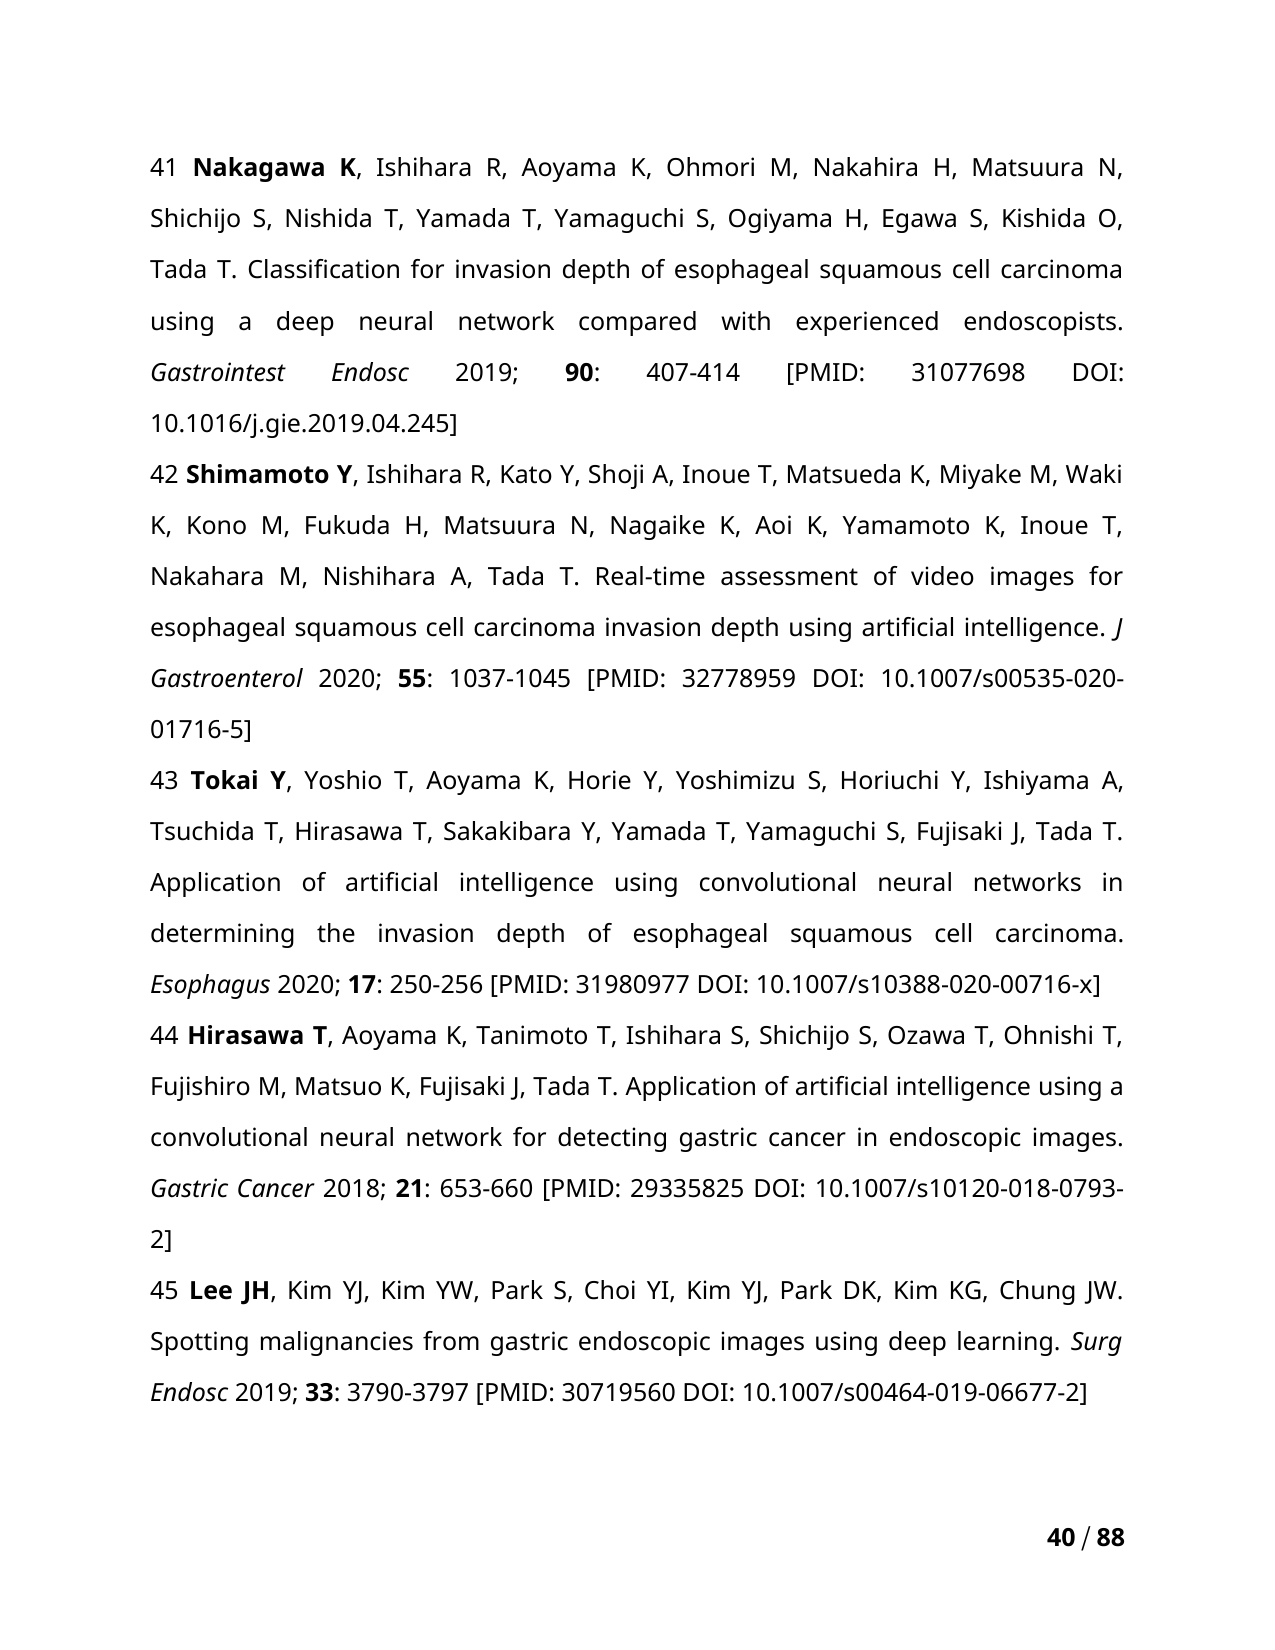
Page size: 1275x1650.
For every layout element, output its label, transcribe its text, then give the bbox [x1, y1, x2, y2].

text 44 Hirasawa T, Aoyama K, Tanimoto T, Ishihara S, Shichijo S, Ozawa T, Ohnishi T, Fujishiro M, Matsuo K, Fujisaki J, Tada T. Application of artificial intelligence using a convolutional neural network for detecting gastric cancer in endoscopic images. Gastric Cancer 2018; 21: 653-660 [PMID: 29335825 DOI: 10.1007/s10120-018-0793-2] [150, 1018, 1125, 1256]
text 43 Tokai Y, Yoshio T, Aoyama K, Horie Y, Yoshimizu S, Horiuchi Y, Ishiyama A, Tsuchida T, Hirasawa T, Sakakibara Y, Yamada T, Yamaguchi S, Fujisaki J, Tada T. Application of artificial intelligence using convolutional neural networks in determining the invasion depth of esophageal squamous cell carcinoma. Esophagus 2020; 17: 250-256 [PMID: 31980977 DOI: 10.1007/s10388-020-00716-x] [150, 762, 1125, 1001]
text 42 Shimamoto Y, Ishihara R, Kato Y, Shoji A, Inoue T, Matsueda K, Miyake M, Waki K, Kono M, Fukuda H, Matsuura N, Nagaike K, Aoi K, Yamamoto K, Inoue T, Nakahara M, Nishihara A, Tada T. Real-time assessment of video images for esophageal squamous cell carcinoma invasion depth using artificial intelligence. J Gastroenterol 2020; 55: 1037-1045 [PMID: 32778959 DOI: 10.1007/s00535-020-01716-5] [150, 456, 1125, 746]
text 41 Nakagawa K, Ishihara R, Aoyama K, Ohmori M, Nakahira H, Matsuura N, Shichijo S, Nishida T, Yamada T, Yamaguchi S, Ogiyama H, Egawa S, Kishida O, Tada T. Classification for invasion depth of esophageal squamous cell carcinoma using a deep neural network compared with experienced endoscopists. Gastrointest Endosc 2019; 90: 407-414 [PMID: 31077698 DOI: 10.1016/j.gie.2019.04.245] [150, 150, 1125, 439]
text 45 Lee JH, Kim YJ, Kim YW, Park S, Choi YI, Kim YJ, Park DK, Kim KG, Chung JW. Spotting malignancies from gastric endoscopic images using deep learning. Surg Endosc 2019; 33: 3790-3797 [PMID: 30719560 DOI: 10.1007/s00464-019-06677-2] [150, 1273, 1125, 1409]
